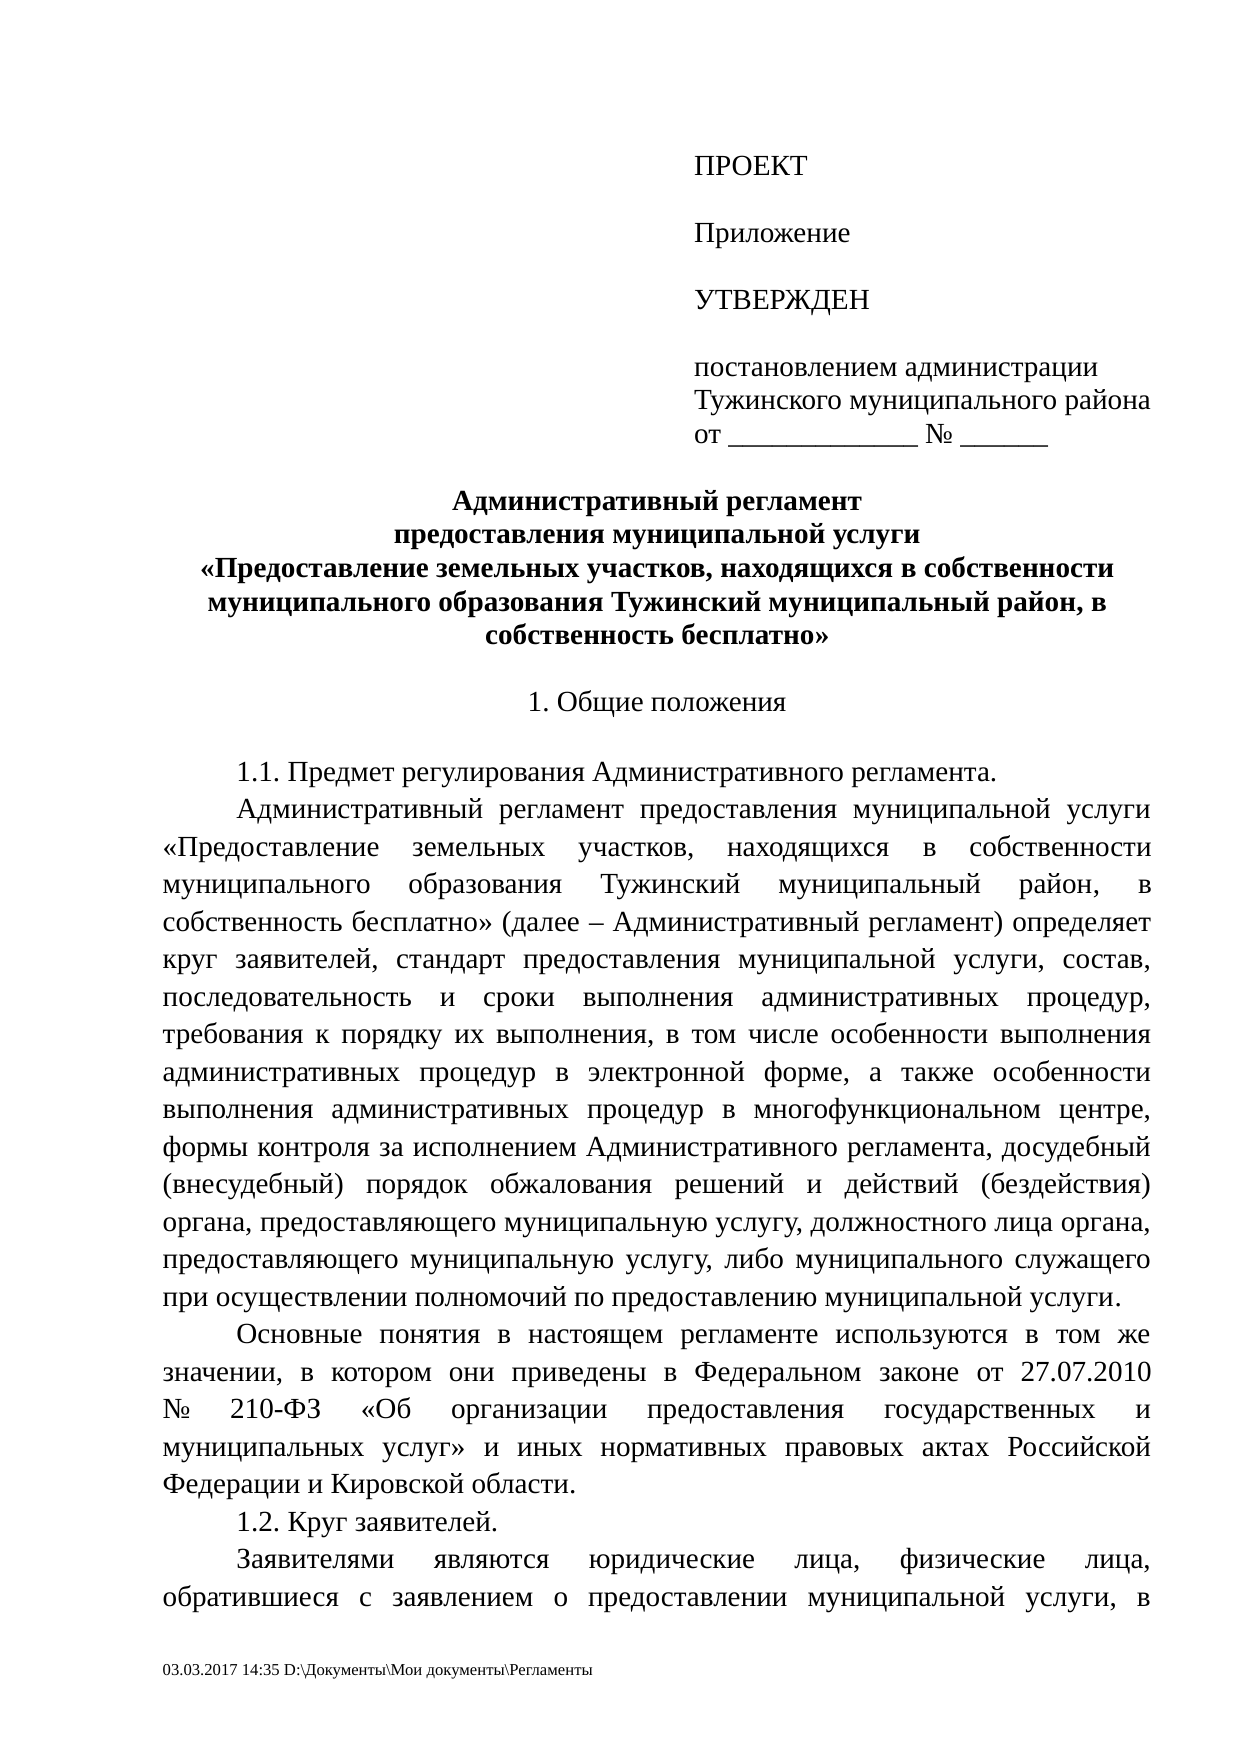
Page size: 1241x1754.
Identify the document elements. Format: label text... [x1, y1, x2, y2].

text Приложение [694, 215, 1152, 248]
text Административный регламент предоставления муниципальной услуги «Предоставление земельных участков, находящихся в собственности муниципального образования Тужинский муниципальный район, в собственность бесплатно» (далее – Административный регламент) определяет круг заявителей, стандарт предоставления муниципальной услуги, состав, последовательность и сроки выполнения административных процедур, требования к порядку их выполнения, в том числе особенности выполнения административных процедур в электронной форме, а также особенности выполнения административных процедур в многофункциональном центре, формы контроля за исполнением Административного регламента, досудебный (внесудебный) порядок обжалования решений и действий (бездействия) органа, предоставляющего муниципальную услугу, должностного лица органа, предоставляющего муниципальную услугу, либо муниципального служащего при осуществлении полномочий по предоставлению муниципальной услуги. [162, 789, 1152, 1314]
text 1.1. Предмет регулирования Административного регламента. [162, 751, 1152, 789]
text постановлением администрации [694, 349, 1152, 382]
text Основные понятия в настоящем регламенте используются в том же значении, в котором они приведены в Федеральном законе от 27.07.2010 № 210-ФЗ «Об организации предоставления государственных и муниципальных услуг» и иных нормативных правовых актах Российской Федерации и Кировской области. [162, 1314, 1152, 1501]
text 1.2. Круг заявителей. [162, 1501, 1152, 1539]
text ПРОЕКТ [694, 148, 1152, 181]
text 1. Общие положения [162, 684, 1152, 718]
text предоставления муниципальной услуги [162, 517, 1152, 550]
text УТВЕРЖДЕН [694, 282, 1152, 315]
text от _____________ № ______ [694, 416, 1152, 449]
text «Предоставление земельных участков, находящихся в собственности муниципального образования Тужинский муниципальный район, в собственность бесплатно» [162, 550, 1152, 651]
text Административный регламент [162, 483, 1152, 517]
text Тужинского муниципального района [694, 382, 1152, 416]
